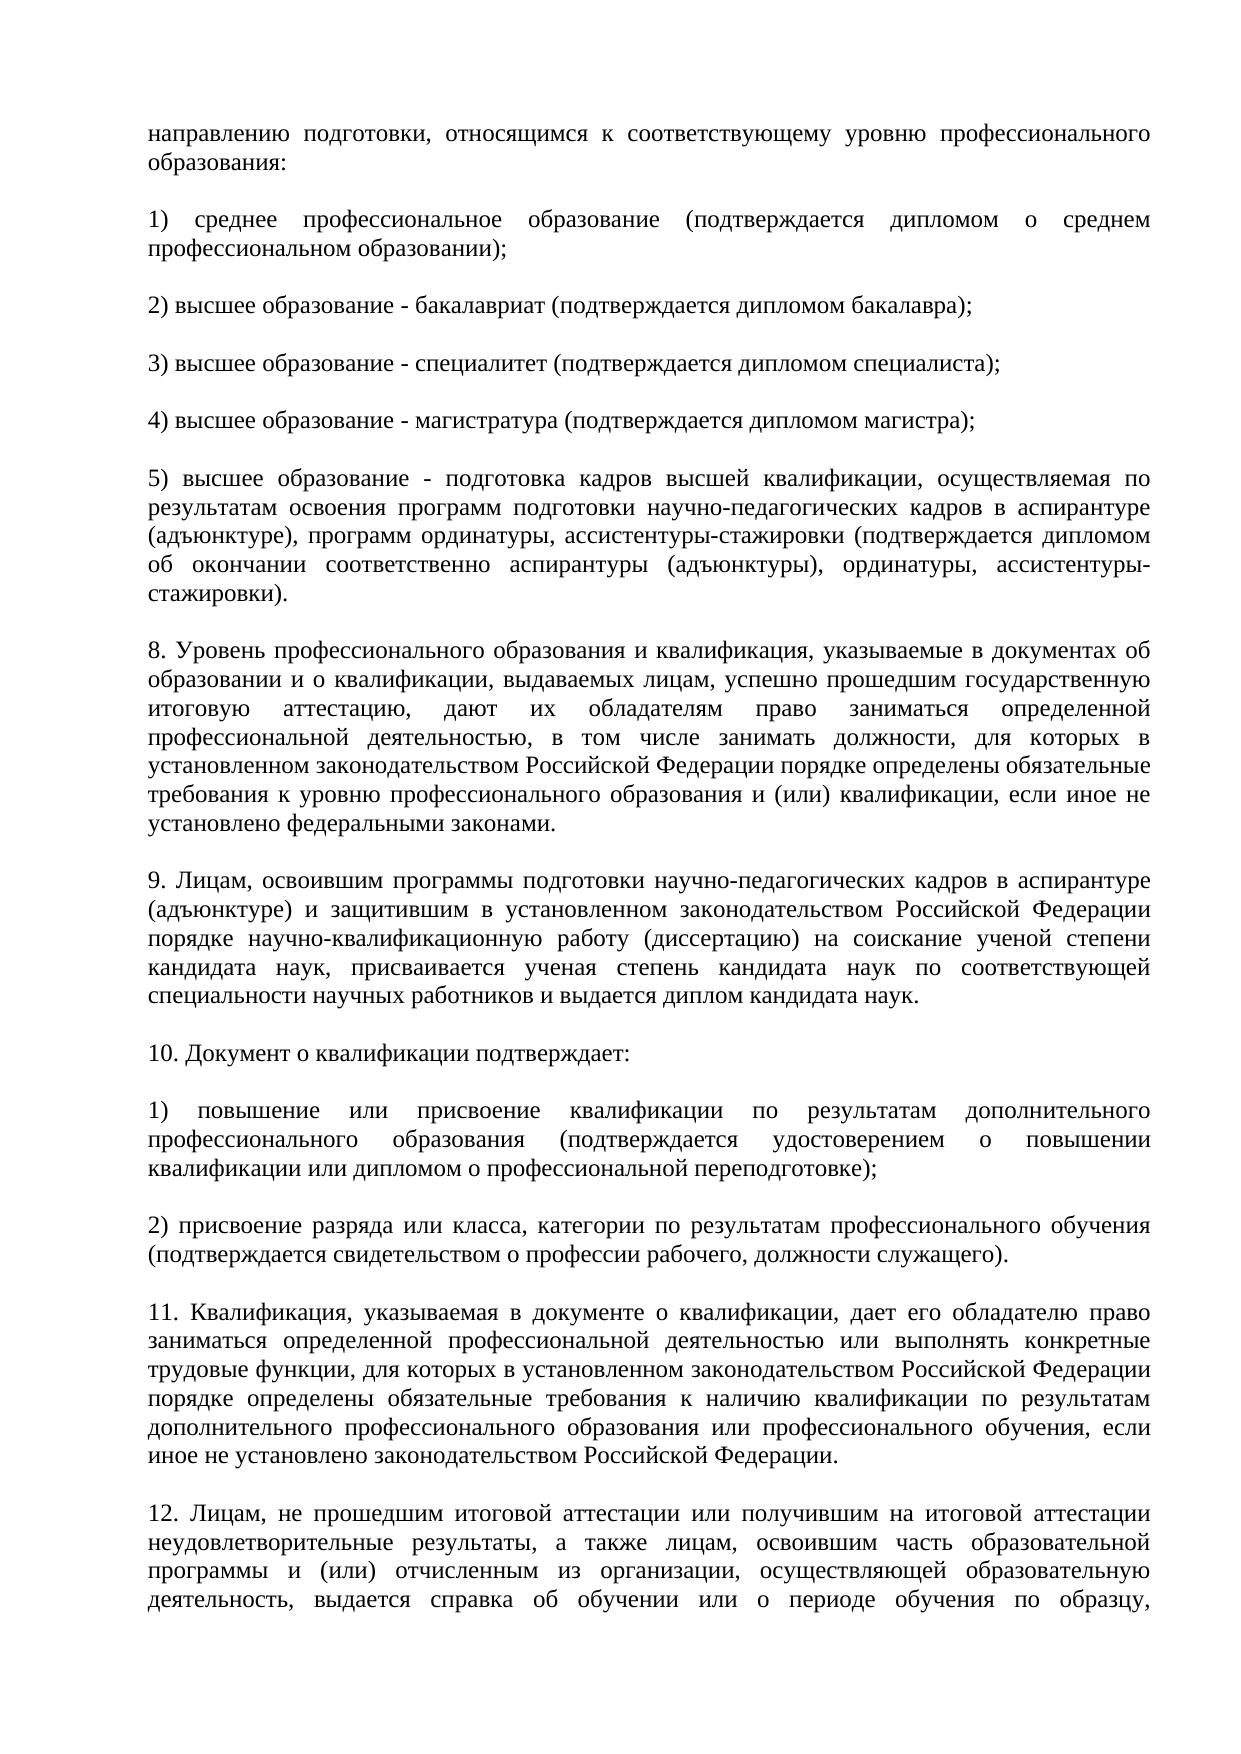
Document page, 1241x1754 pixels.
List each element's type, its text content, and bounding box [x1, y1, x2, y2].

text 4) высшее образование - магистратура (подтверждается дипломом магистра); [148, 406, 1152, 434]
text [148, 118, 1152, 176]
text 5) высшее образование - подготовка кадров высшей квалификации, осуществляемая по результатам освоения программ подготовки научно-педагогических кадров в аспирантуре (адъюнктуре), программ ординатуры, ассистентуры-стажировки (подтверждается дипломом об окончании соответственно аспирантуры (адъюнктуры), ординатуры, ассистентуры-стажировки). [148, 463, 1152, 607]
text 11. Квалификация, указываемая в документе о квалификации, дает его обладателю право заниматься определенной профессиональной деятельностью или выполнять конкретные трудовые функции, для которых в установленном законодательством Российской Федерации порядке определены обязательные требования к наличию квалификации по результатам дополнительного профессионального образования или профессионального обучения, если иное не установлено законодательством Российской Федерации. [148, 1297, 1152, 1469]
text 1) среднее профессиональное образование (подтверждается дипломом о среднем профессиональном образовании); [148, 204, 1152, 262]
text 3) высшее образование - специалитет (подтверждается дипломом специалиста); [148, 348, 1152, 377]
text 9. Лицам, освоившим программы подготовки научно-педагогических кадров в аспирантуре (адъюнктуре) и защитившим в установленном законодательством Российской Федерации порядке научно-квалификационную работу (диссертацию) на соискание ученой степени кандидата наук, присваивается ученая степень кандидата наук по соответствующей специальности научных работников и выдается диплом кандидата наук. [148, 866, 1152, 1009]
text 2) высшее образование - бакалавриат (подтверждается дипломом бакалавра); [148, 291, 1152, 319]
text 8. Уровень профессионального образования и квалификация, указываемые в документах об образовании и о квалификации, выдаваемых лицам, успешно прошедшим государственную итоговую аттестацию, дают их обладателям право заниматься определенной профессиональной деятельностью, в том числе занимать должности, для которых в установленном законодательством Российской Федерации порядке определены обязательные требования к уровню профессионального образования и (или) квалификации, если иное не установлено федеральными законами. [148, 636, 1152, 837]
text 1) повышение или присвоение квалификации по результатам дополнительного профессионального образования (подтверждается удостоверением о повышении квалификации или дипломом о профессиональной переподготовке); [148, 1096, 1152, 1182]
text 2) присвоение разряда или класса, категории по результатам профессионального обучения (подтверждается свидетельством о профессии рабочего, должности служащего). [148, 1211, 1152, 1268]
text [148, 1498, 1152, 1613]
text 10. Документ о квалификации подтверждает: [148, 1038, 1152, 1067]
